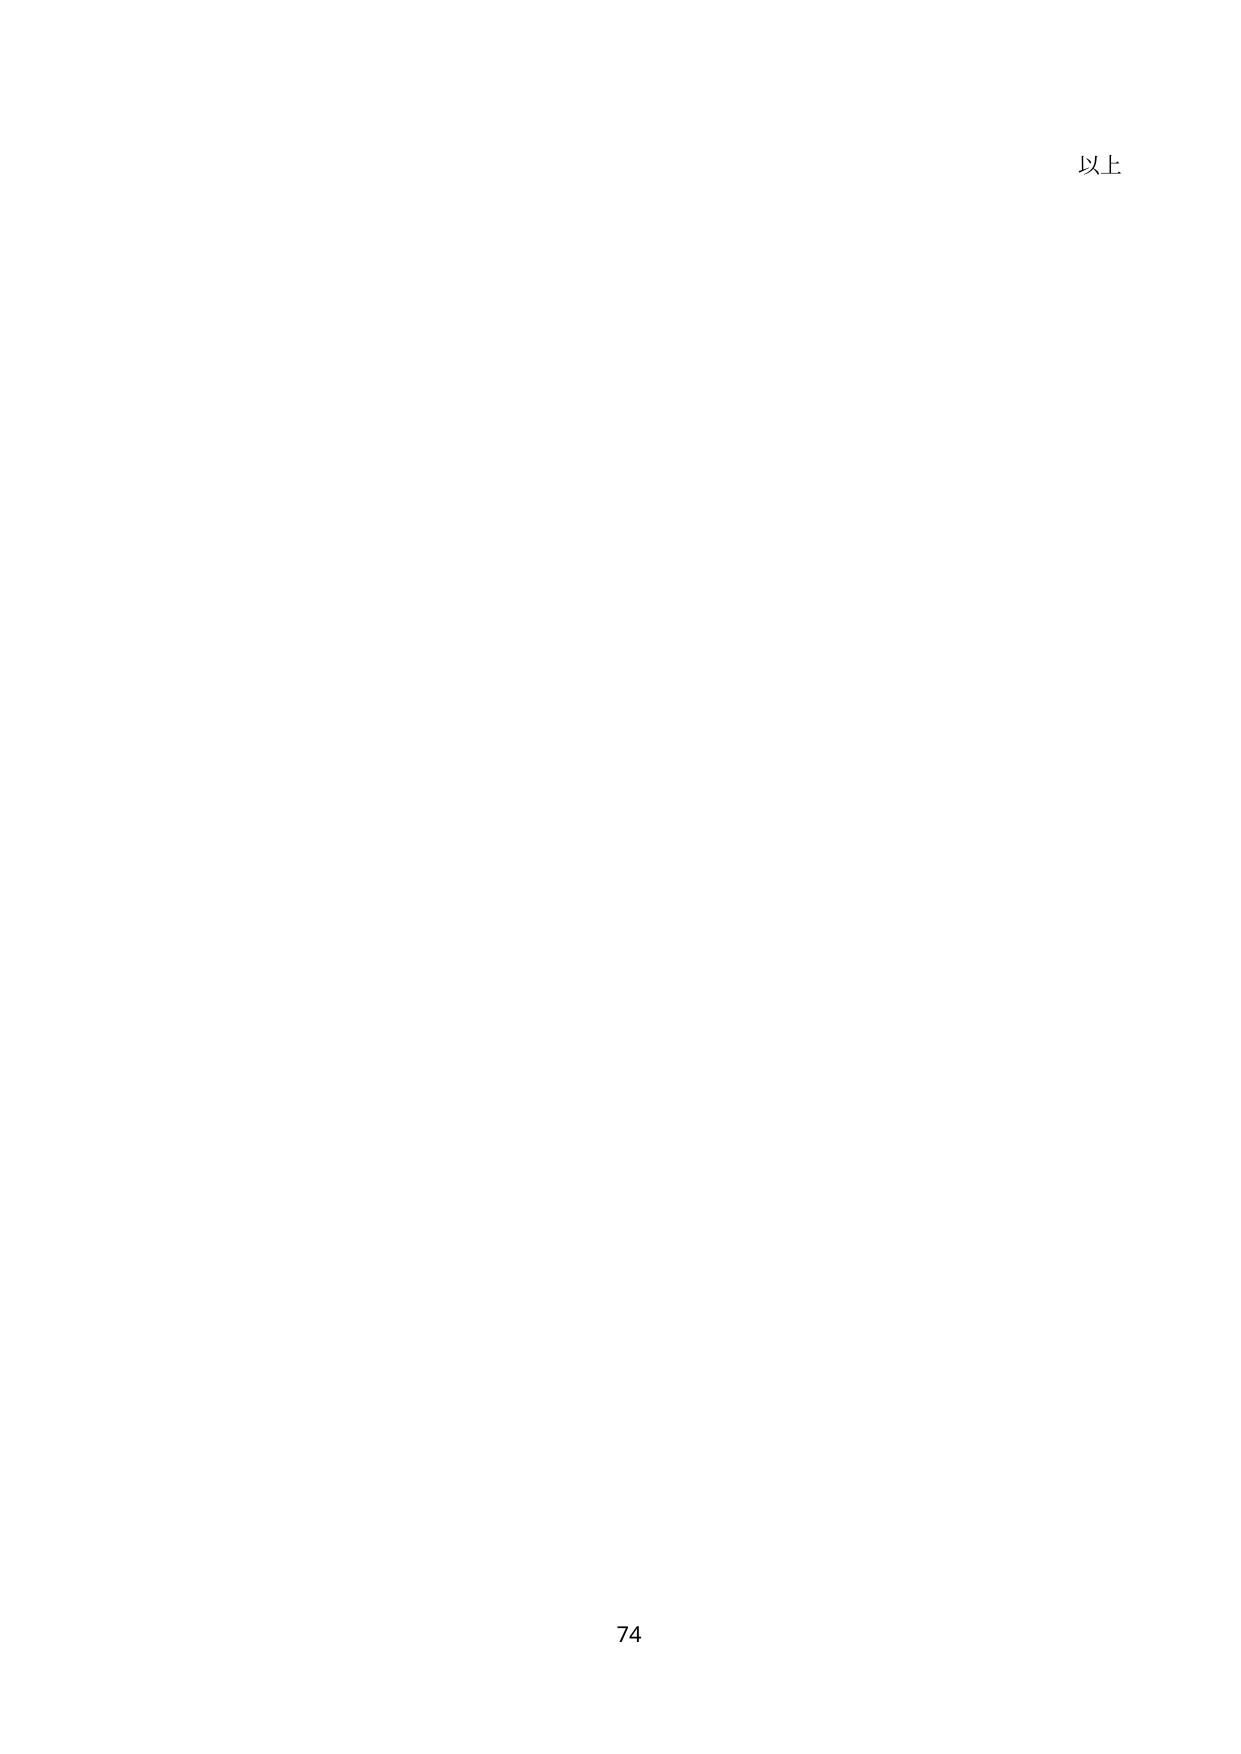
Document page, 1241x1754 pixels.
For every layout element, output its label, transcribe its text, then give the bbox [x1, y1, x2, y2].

text 以上 [136, 148, 1122, 179]
